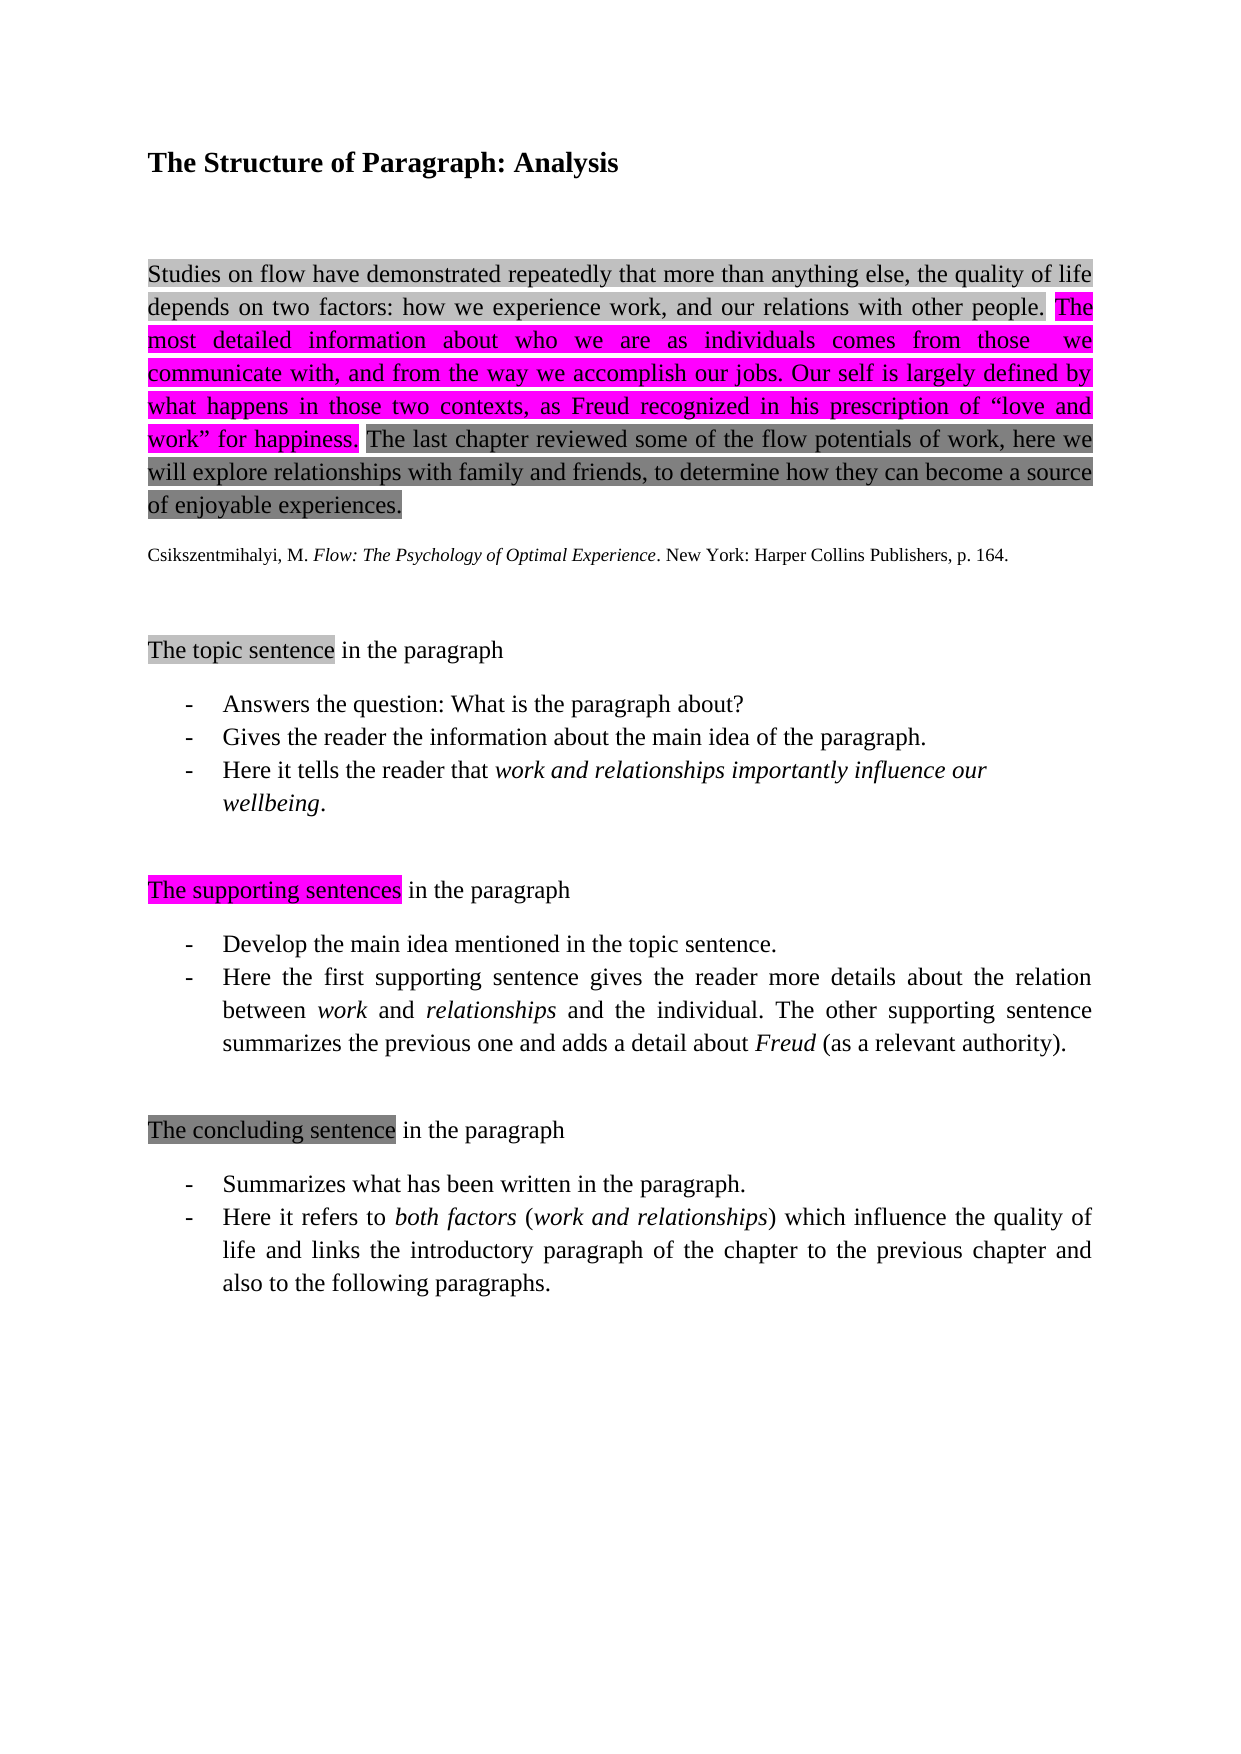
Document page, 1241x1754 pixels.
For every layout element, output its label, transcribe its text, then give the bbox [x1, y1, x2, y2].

text The concluding sentence in the paragraph [396, 1115, 1105, 1144]
list Answers the question: What is the paragraph about? [185, 689, 1105, 718]
list Here it refers to both factors (work and relationships) which influence the quality of life and links the introductory paragraph of the chapter to the previous chapter and also to the following paragraphs. [185, 1202, 1093, 1297]
list Gives the reader the information about the main idea of the paragraph. [185, 722, 1105, 751]
list Summarizes what has been written in the paragraph. [185, 1169, 1105, 1198]
list Here the first supporting sentence gives the reader more details about the relation between work and relationships and the individual. The other supporting sentence summarizes the previous one and adds a detail about Freud (as a relevant authority). [185, 962, 1093, 1057]
text The supporting sentences in the paragraph [402, 875, 1105, 904]
list Here it tells the reader that work and relationships importantly influence our wellbeing. [185, 755, 1093, 817]
text The topic sentence in the paragraph [335, 635, 1105, 664]
text Csikszentmihalyi, M. Flow: The Psychology of Optimal Experience. New York: Harper Collins Publishers, p. 164. [147, 544, 1105, 565]
title The Structure of Paragraph: Analysis [147, 145, 1105, 179]
text Studies on flow have demonstrated repeatedly that more than anything else, the quality of life depends on two factors: how we experience work, and our relations with other people. The most detailed information about who we are as individuals comes from those we communicate with, and from the way we accomplish our jobs. Our self is largely defined by what happens in those two contexts, as Freud recognized in his prescription of “love and work” for happiness. The last chapter reviewed some of the flow potentials of work, here we will explore relationships with family and friends, to determine how they can become a source of enjoyable experiences. [147, 259, 1093, 519]
list Develop the main idea mentioned in the topic sentence. [185, 929, 1105, 958]
